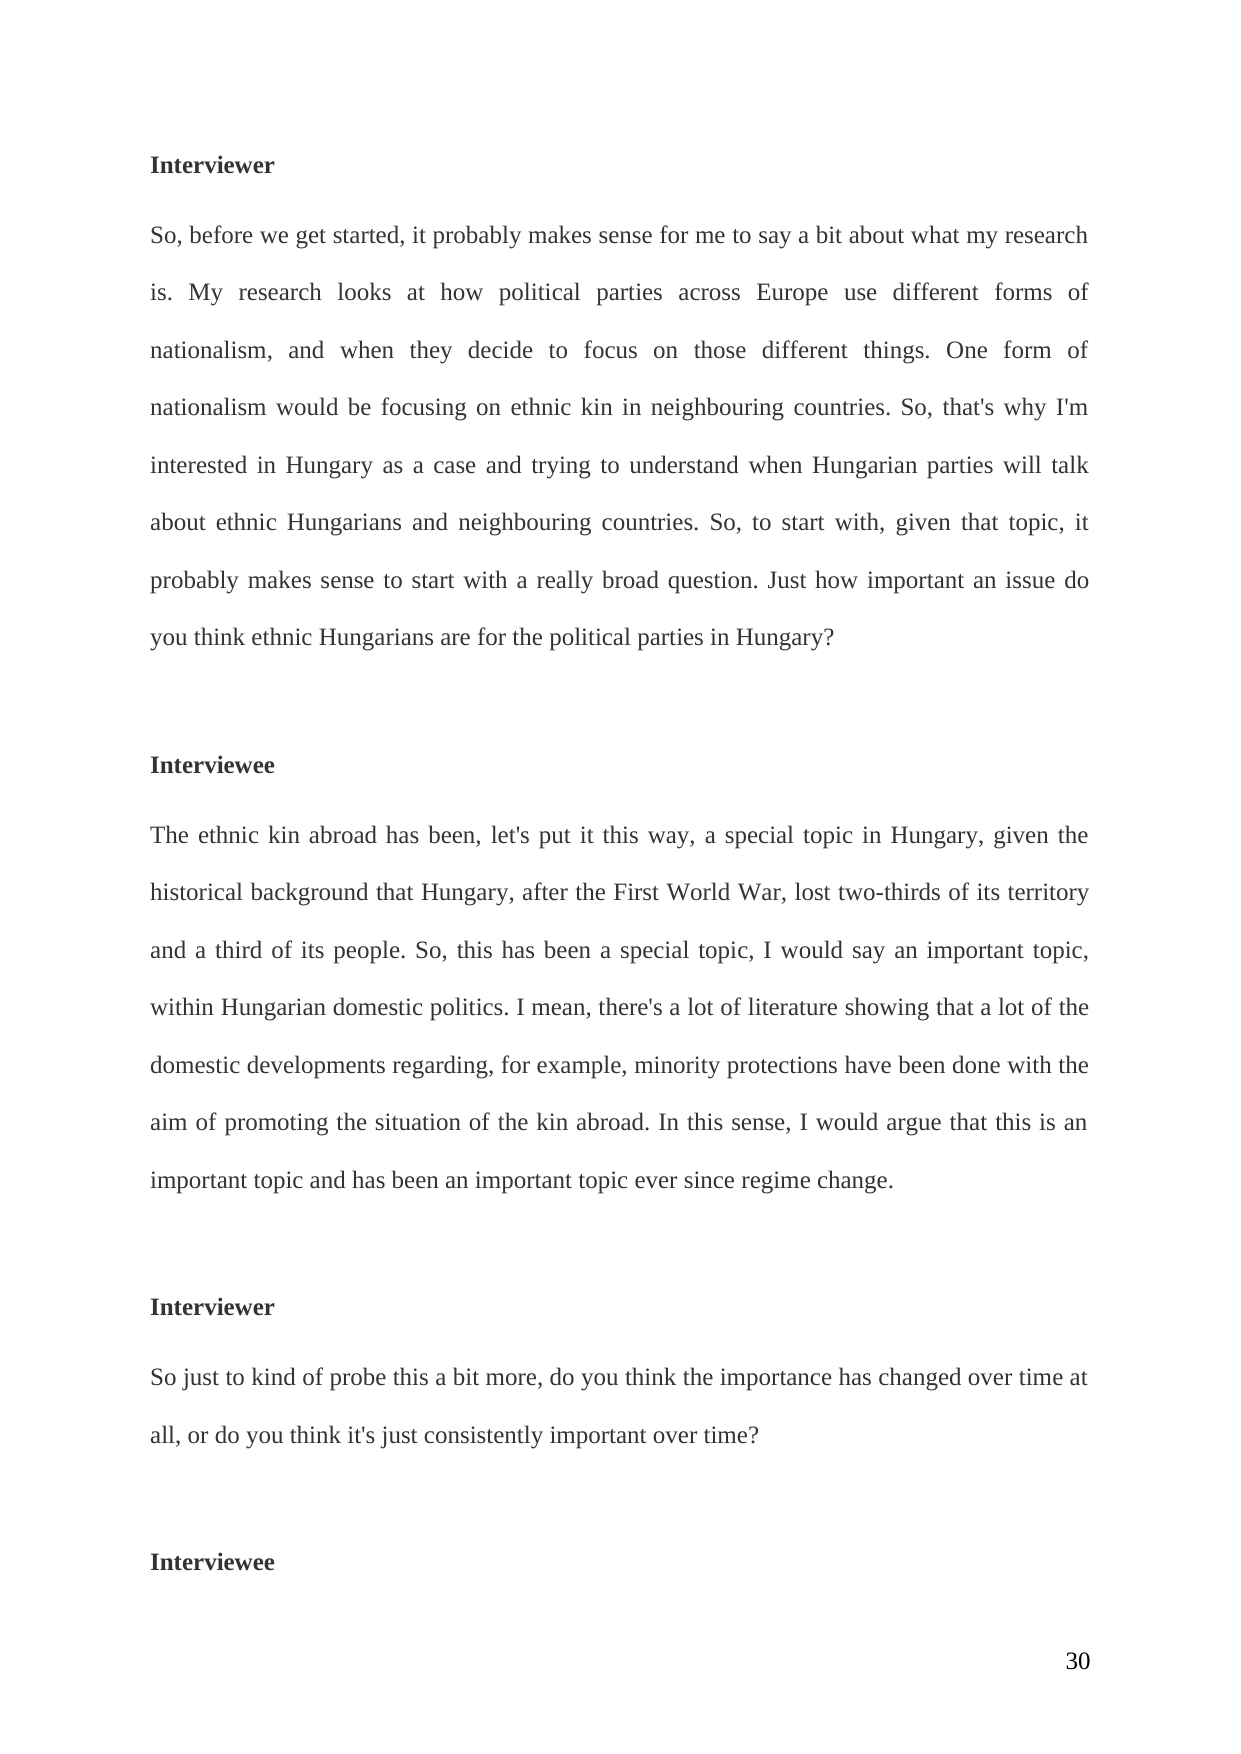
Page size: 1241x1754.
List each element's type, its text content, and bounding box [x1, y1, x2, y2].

subtitle Interviewee [150, 750, 1090, 779]
text The ethnic kin abroad has been, let's put it this way, a special topic in Hungary, given the historical background that Hungary, after the First World War, lost two-thirds of its territory and a third of its people. So, this has been a special topic, I would say an important topic, within Hungarian domestic politics. I mean, there's a lot of literature showing that a lot of the domestic developments regarding, for example, minority protections have been done with the aim of promoting the situation of the kin abroad. In this sense, I would argue that this is an important topic and has been an important topic ever since regime change. [150, 820, 1090, 1194]
subtitle Interviewer [150, 1292, 1090, 1321]
text So, before we get started, it probably makes sense for me to say a bit about what my research is. My research looks at how political parties across Europe use different forms of nationalism, and when they decide to focus on those different things. One form of nationalism would be focusing on ethnic kin in neighbouring countries. So, that's why I'm interested in Hungary as a case and trying to understand when Hungarian parties will talk about ethnic Hungarians and neighbouring countries. So, to start with, given that topic, it probably makes sense to start with a really broad question. Just how important an issue do you think ethnic Hungarians are for the political parties in Hungary? [150, 220, 1090, 651]
subtitle Interviewer [150, 150, 1090, 179]
subtitle Interviewee [150, 1547, 1090, 1576]
text So just to kind of probe this a bit more, do you think the importance has changed over time at all, or do you think it's just consistently important over time? [150, 1362, 1090, 1449]
